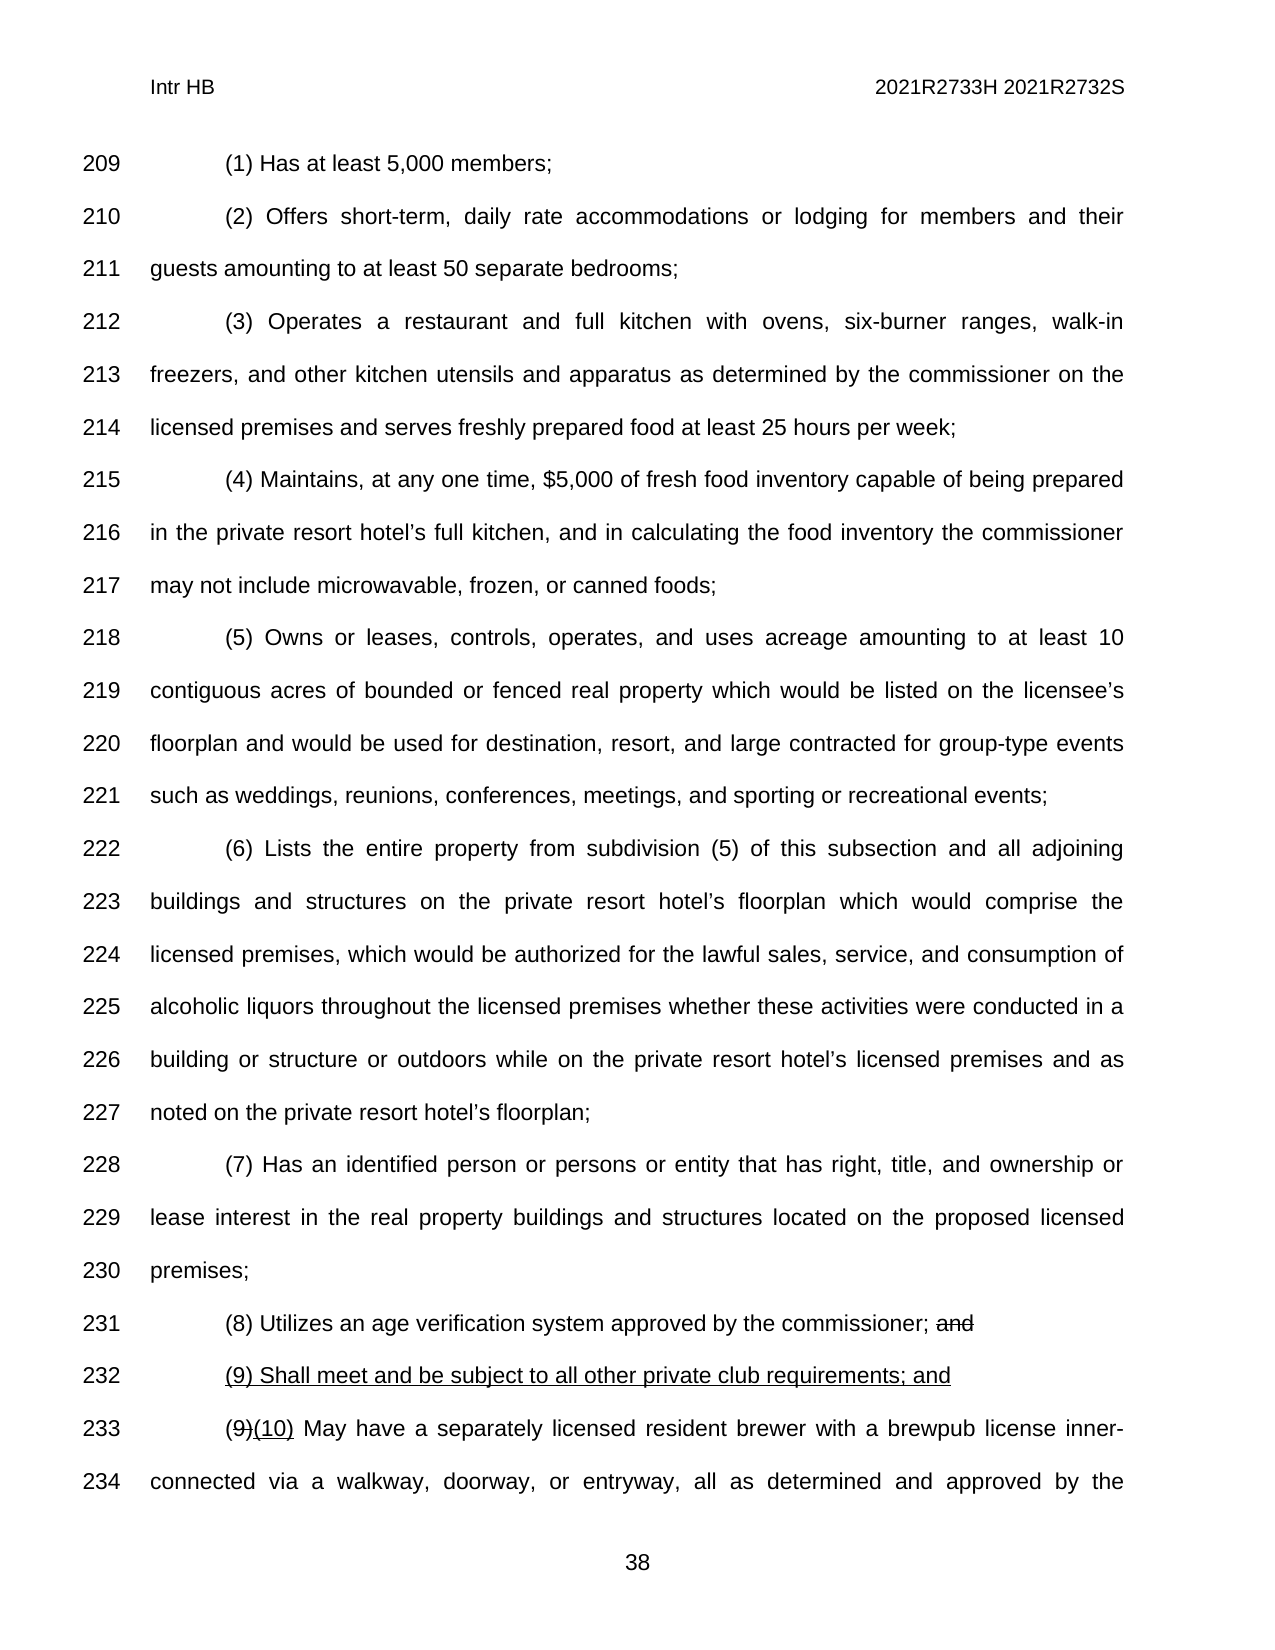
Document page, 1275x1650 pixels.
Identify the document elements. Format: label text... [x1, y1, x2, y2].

text (1) Has at least 5,000 members; [150, 150, 1125, 176]
text (9) Shall meet and be subject to all other private club requirements; and [150, 1362, 1125, 1389]
text (4) Maintains, at any one time, $5,000 of fresh food inventory capable of being prepared in the private resort hotel’s full kitchen, and in calculating the food inventory the commissioner may not include microwavable, frozen, or canned foods; [150, 466, 1125, 598]
text (7) Has an identified person or persons or entity that has right, title, and ownership or lease interest in the real property buildings and structures located on the proposed licensed premises; [150, 1151, 1125, 1283]
text (8) Utilizes an age verification system approved by the commissioner; and [150, 1309, 1125, 1336]
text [150, 1415, 1125, 1494]
text (6) Lists the entire property from subdivision (5) of this subsection and all adjoining buildings and structures on the private resort hotel’s floorplan which would comprise the licensed premises, which would be authorized for the lawful sales, service, and consumption of alcoholic liquors throughout the licensed premises whether these activities were conducted in a building or structure or outdoors while on the private resort hotel’s licensed premises and as noted on the private resort hotel’s floorplan; [150, 835, 1125, 1125]
text (2) Offers short-term, daily rate accommodations or lodging for members and their guests amounting to at least 50 separate bedrooms; [150, 203, 1125, 282]
text (5) Owns or leases, controls, operates, and uses acreage amounting to at least 10 contiguous acres of bounded or fenced real property which would be listed on the licensee’s floorplan and would be used for destination, resort, and large contracted for group-type events such as weddings, reunions, conferences, meetings, and sporting or recreational events; [150, 624, 1125, 809]
text (3) Operates a restaurant and full kitchen with ovens, six-burner ranges, walk-in freezers, and other kitchen utensils and apparatus as determined by the commissioner on the licensed premises and serves freshly prepared food at least 25 hours per week; [150, 308, 1125, 440]
